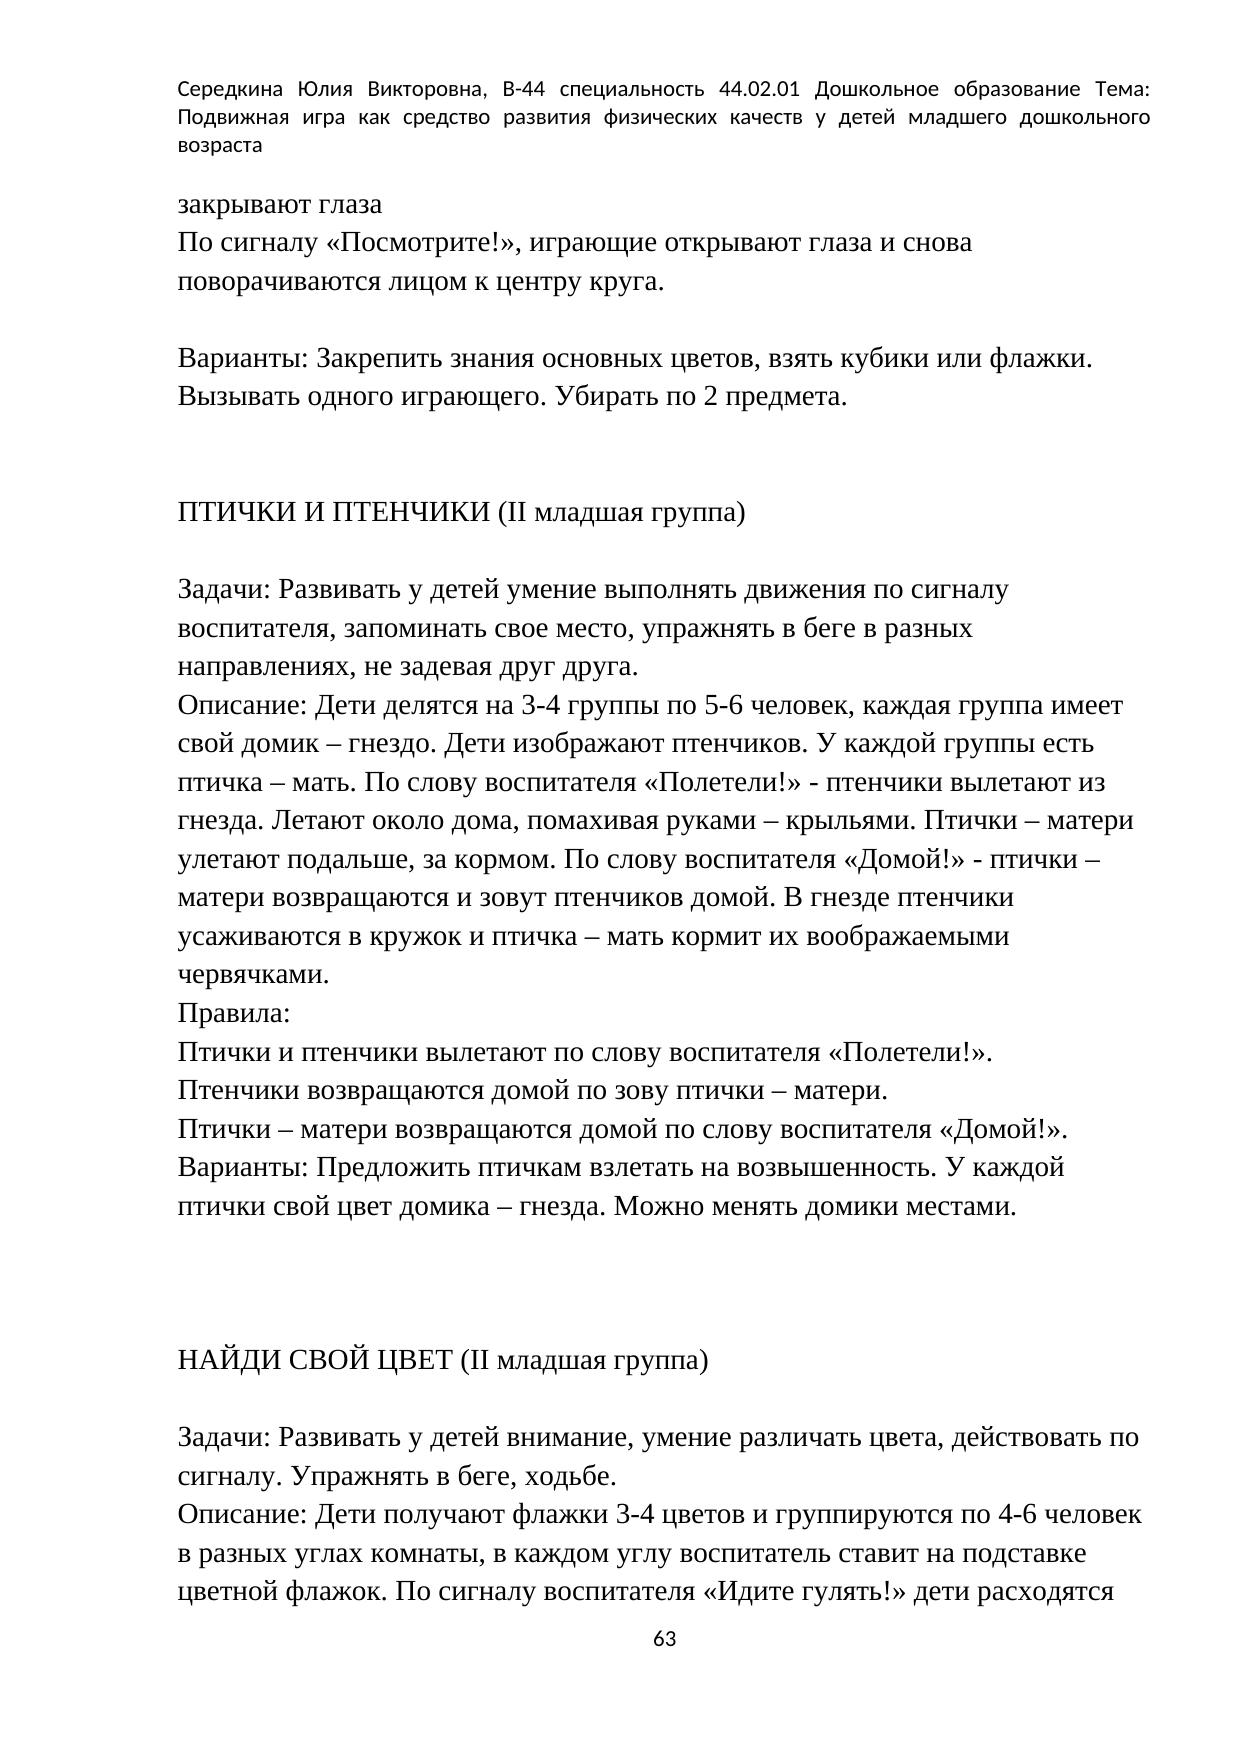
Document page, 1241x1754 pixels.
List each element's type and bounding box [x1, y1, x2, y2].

text [177, 186, 1152, 1607]
